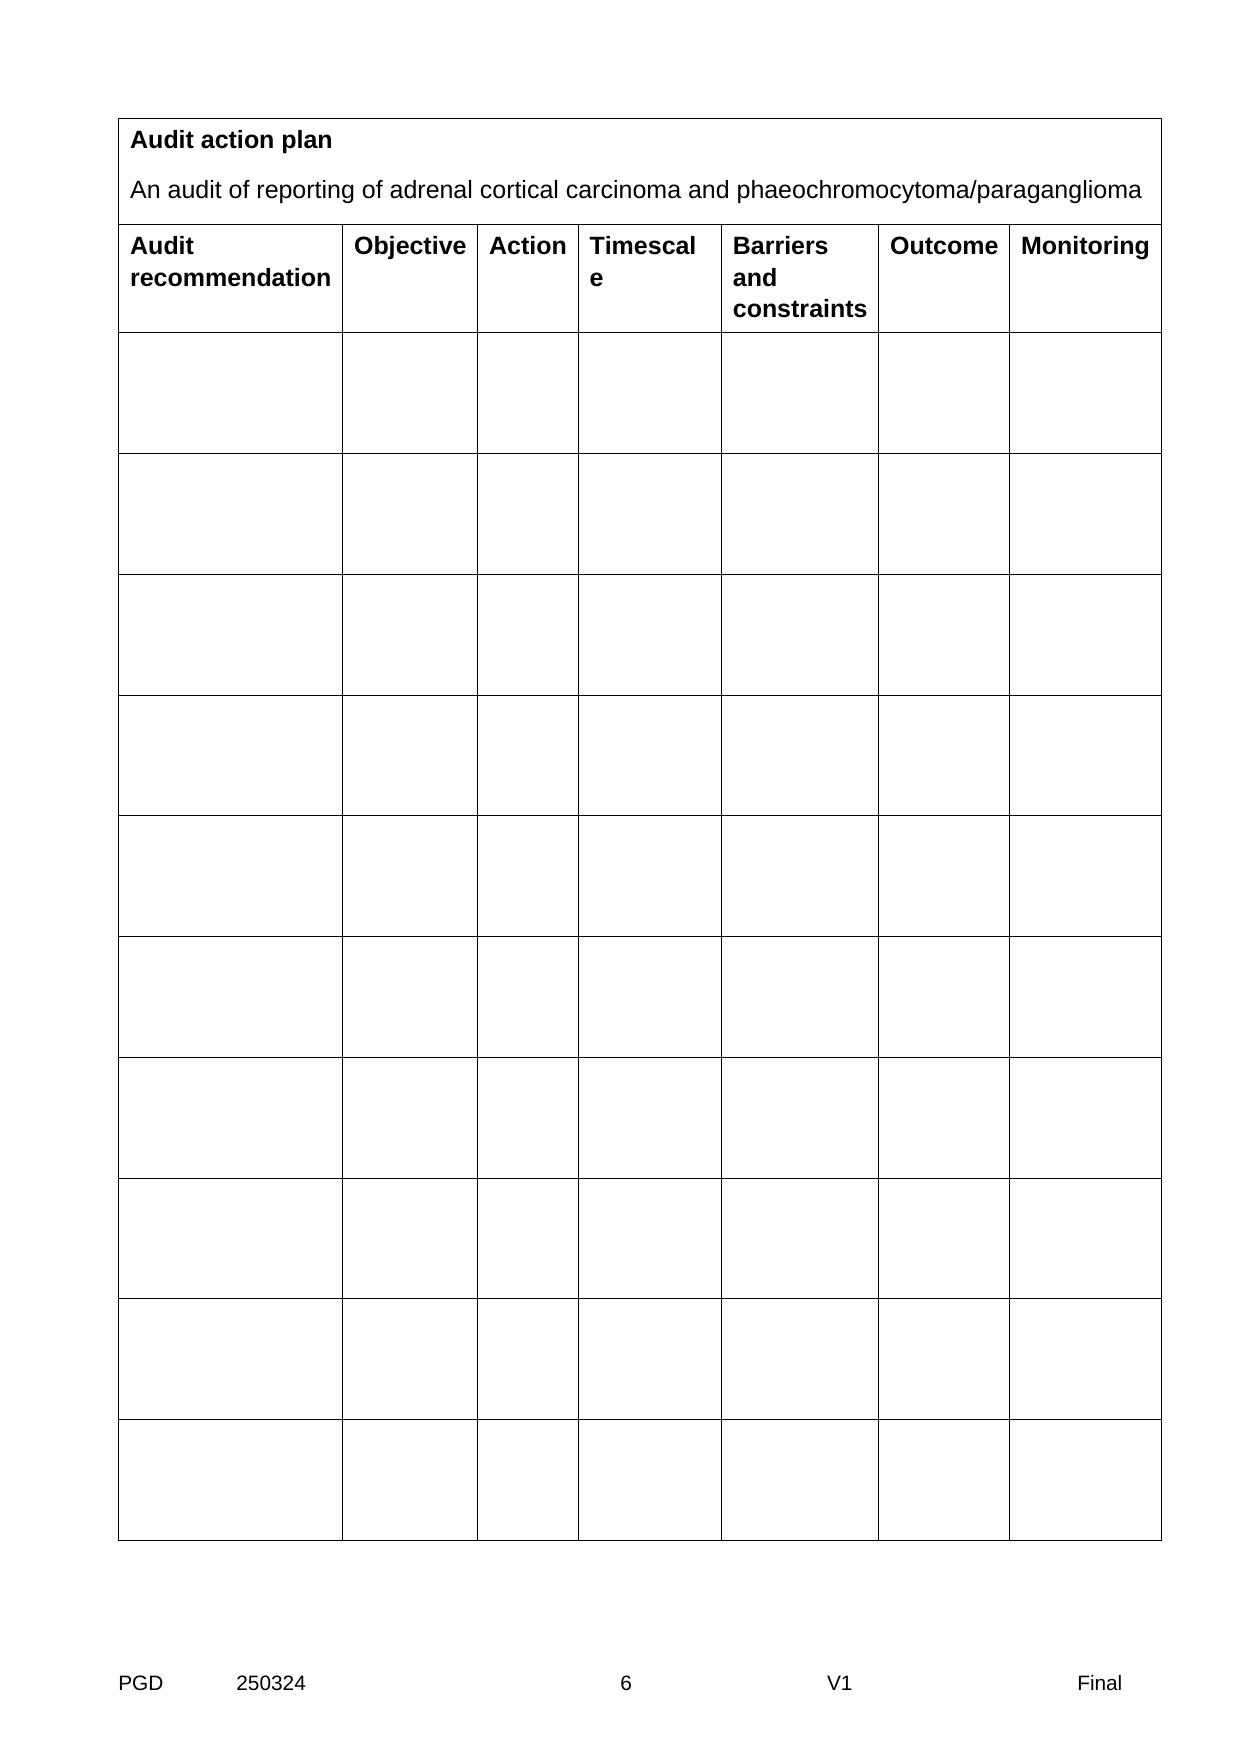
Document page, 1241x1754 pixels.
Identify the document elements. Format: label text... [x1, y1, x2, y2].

table_cell [579, 1058, 721, 1177]
table_cell [343, 937, 477, 1057]
table_cell [579, 1420, 721, 1539]
table_header Audit action plan An audit of reporting of adrenal cortical carcinoma and phaeochromocytoma/paraganglioma [119, 119, 1161, 224]
table_cell [579, 1299, 721, 1419]
table_cell [119, 454, 342, 574]
table_cell [343, 333, 477, 453]
table_cell [722, 696, 878, 815]
table_cell [343, 454, 477, 574]
table_cell Monitoring [1010, 225, 1161, 332]
table_cell [119, 1299, 342, 1419]
table_cell [119, 816, 342, 936]
table_cell [1010, 937, 1161, 1057]
table_cell [119, 575, 342, 694]
table_cell [1010, 1058, 1161, 1177]
table_cell Objective [343, 225, 477, 332]
table_cell [478, 1179, 578, 1298]
table_cell [579, 454, 721, 574]
table_cell Outcome [879, 225, 1009, 332]
table_cell [343, 1058, 477, 1177]
table_cell [478, 454, 578, 574]
table_cell [343, 696, 477, 815]
table_cell [579, 816, 721, 936]
table_cell [879, 575, 1009, 694]
table_cell [722, 454, 878, 574]
table_cell [478, 333, 578, 453]
table_cell [1010, 454, 1161, 574]
table_cell Action [478, 225, 578, 332]
table_cell [879, 1420, 1009, 1539]
table_cell [722, 1058, 878, 1177]
table_cell [119, 937, 342, 1057]
table_cell [579, 1179, 721, 1298]
table_cell [879, 816, 1009, 936]
table_cell [1010, 816, 1161, 936]
table_cell [879, 333, 1009, 453]
table_cell [579, 333, 721, 453]
table_cell [1010, 1420, 1161, 1539]
table_cell [722, 1420, 878, 1539]
table_cell [478, 1420, 578, 1539]
table_cell [722, 333, 878, 453]
table_cell [343, 1299, 477, 1419]
table_cell [722, 816, 878, 936]
table_cell [879, 1058, 1009, 1177]
table_cell [343, 1179, 477, 1298]
table_cell [119, 333, 342, 453]
table_cell [119, 1179, 342, 1298]
table_cell [478, 816, 578, 936]
table_cell [879, 696, 1009, 815]
table_cell [879, 1179, 1009, 1298]
table_cell Audit recommendation [119, 225, 342, 332]
table_cell [478, 1299, 578, 1419]
table_cell [879, 1299, 1009, 1419]
table_cell [879, 454, 1009, 574]
table_cell [579, 937, 721, 1057]
table_cell [722, 937, 878, 1057]
table_cell [1010, 333, 1161, 453]
table_cell [478, 1058, 578, 1177]
table_cell [1010, 1179, 1161, 1298]
table_cell [343, 575, 477, 694]
table_cell Timescale [579, 225, 721, 332]
table_cell [1010, 1299, 1161, 1419]
table_cell [1010, 696, 1161, 815]
table_cell [722, 1179, 878, 1298]
table_cell [119, 1420, 342, 1539]
table_cell [478, 937, 578, 1057]
table_cell [1010, 575, 1161, 694]
table_cell [579, 696, 721, 815]
table_cell Barriers and constraints [722, 225, 878, 332]
table_cell [478, 575, 578, 694]
table_cell [343, 1420, 477, 1539]
table_cell [879, 937, 1009, 1057]
table_cell [722, 1299, 878, 1419]
table_cell [119, 696, 342, 815]
table_cell [579, 575, 721, 694]
table_cell [478, 696, 578, 815]
table_cell [722, 575, 878, 694]
table_cell [343, 816, 477, 936]
table_cell [119, 1058, 342, 1177]
